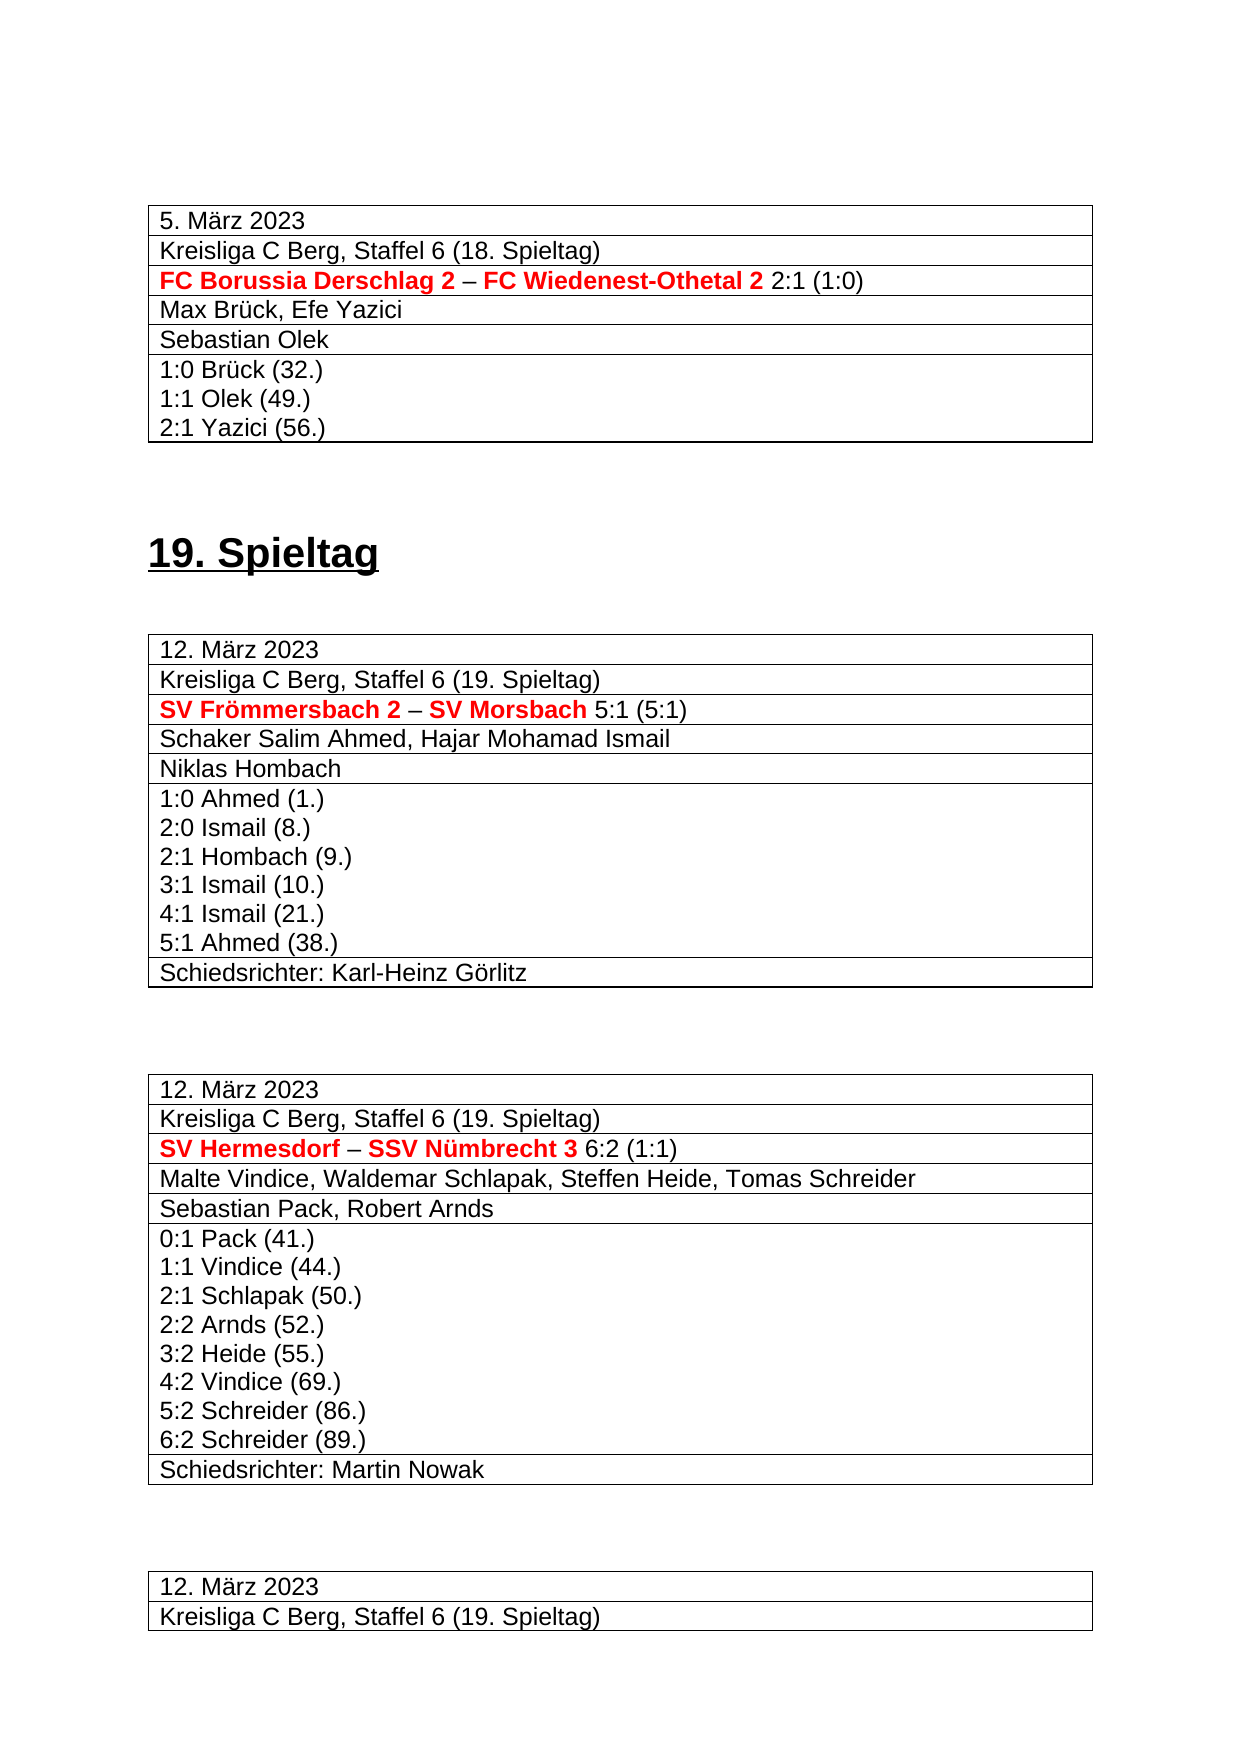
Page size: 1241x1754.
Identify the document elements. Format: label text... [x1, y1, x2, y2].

table_cell Schiedsrichter: Karl-Heinz Görlitz [149, 958, 1092, 986]
table_cell Kreisliga C Berg, Staffel 6 (19. Spieltag) [149, 1602, 1092, 1630]
table_cell Malte Vindice, Waldemar Schlapak, Steffen Heide, Tomas Schreider [149, 1164, 1092, 1193]
table_cell Sebastian Pack, Robert Arnds [149, 1194, 1092, 1223]
table_cell 1:0 Ahmed (1.) 2:0 Ismail (8.) 2:1 Hombach (9.) 3:1 Ismail (10.) 4:1 Ismail (21.) 5:1 Ahmed (38.) [149, 784, 1092, 957]
table_cell 0:1 Pack (41.) 1:1 Vindice (44.) 2:1 Schlapak (50.) 2:2 Arnds (52.) 3:2 Heide (55.) 4:2 Vindice (69.) 5:2 Schreider (86.) 6:2 Schreider (89.) [149, 1224, 1092, 1454]
table_cell Kreisliga C Berg, Staffel 6 (19. Spieltag) [149, 1105, 1092, 1133]
table_header 5. März 2023 [149, 206, 1092, 235]
table_cell Kreisliga C Berg, Staffel 6 (19. Spieltag) [149, 665, 1092, 694]
table_header 12. März 2023 [149, 1572, 1092, 1601]
table_cell Schiedsrichter: Martin Nowak [149, 1455, 1092, 1483]
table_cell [149, 236, 1092, 265]
text 19. Spieltag [148, 529, 1093, 577]
table_header 12. März 2023 [149, 635, 1092, 664]
table_cell SV Frömmersbach 2 – SV Morsbach 5:1 (5:1) [149, 695, 1092, 723]
table_cell SV Hermesdorf – SSV Nümbrecht 3 6:2 (1:1) [149, 1134, 1092, 1163]
table_cell Niklas Hombach [149, 754, 1092, 783]
table_cell Max Brück, Efe Yazici [149, 296, 1092, 324]
table_header 12. März 2023 [149, 1075, 1092, 1103]
table_cell Schaker Salim Ahmed, Hajar Mohamad Ismail [149, 725, 1092, 753]
table_cell 1:0 Brück (32.) 1:1 Olek (49.) 2:1 Yazici (56.) [149, 355, 1092, 441]
table_cell FC Borussia Derschlag 2 – FC Wiedenest-Othetal 2 2:1 (1:0) [149, 266, 1092, 294]
table_cell Sebastian Olek [149, 325, 1092, 354]
